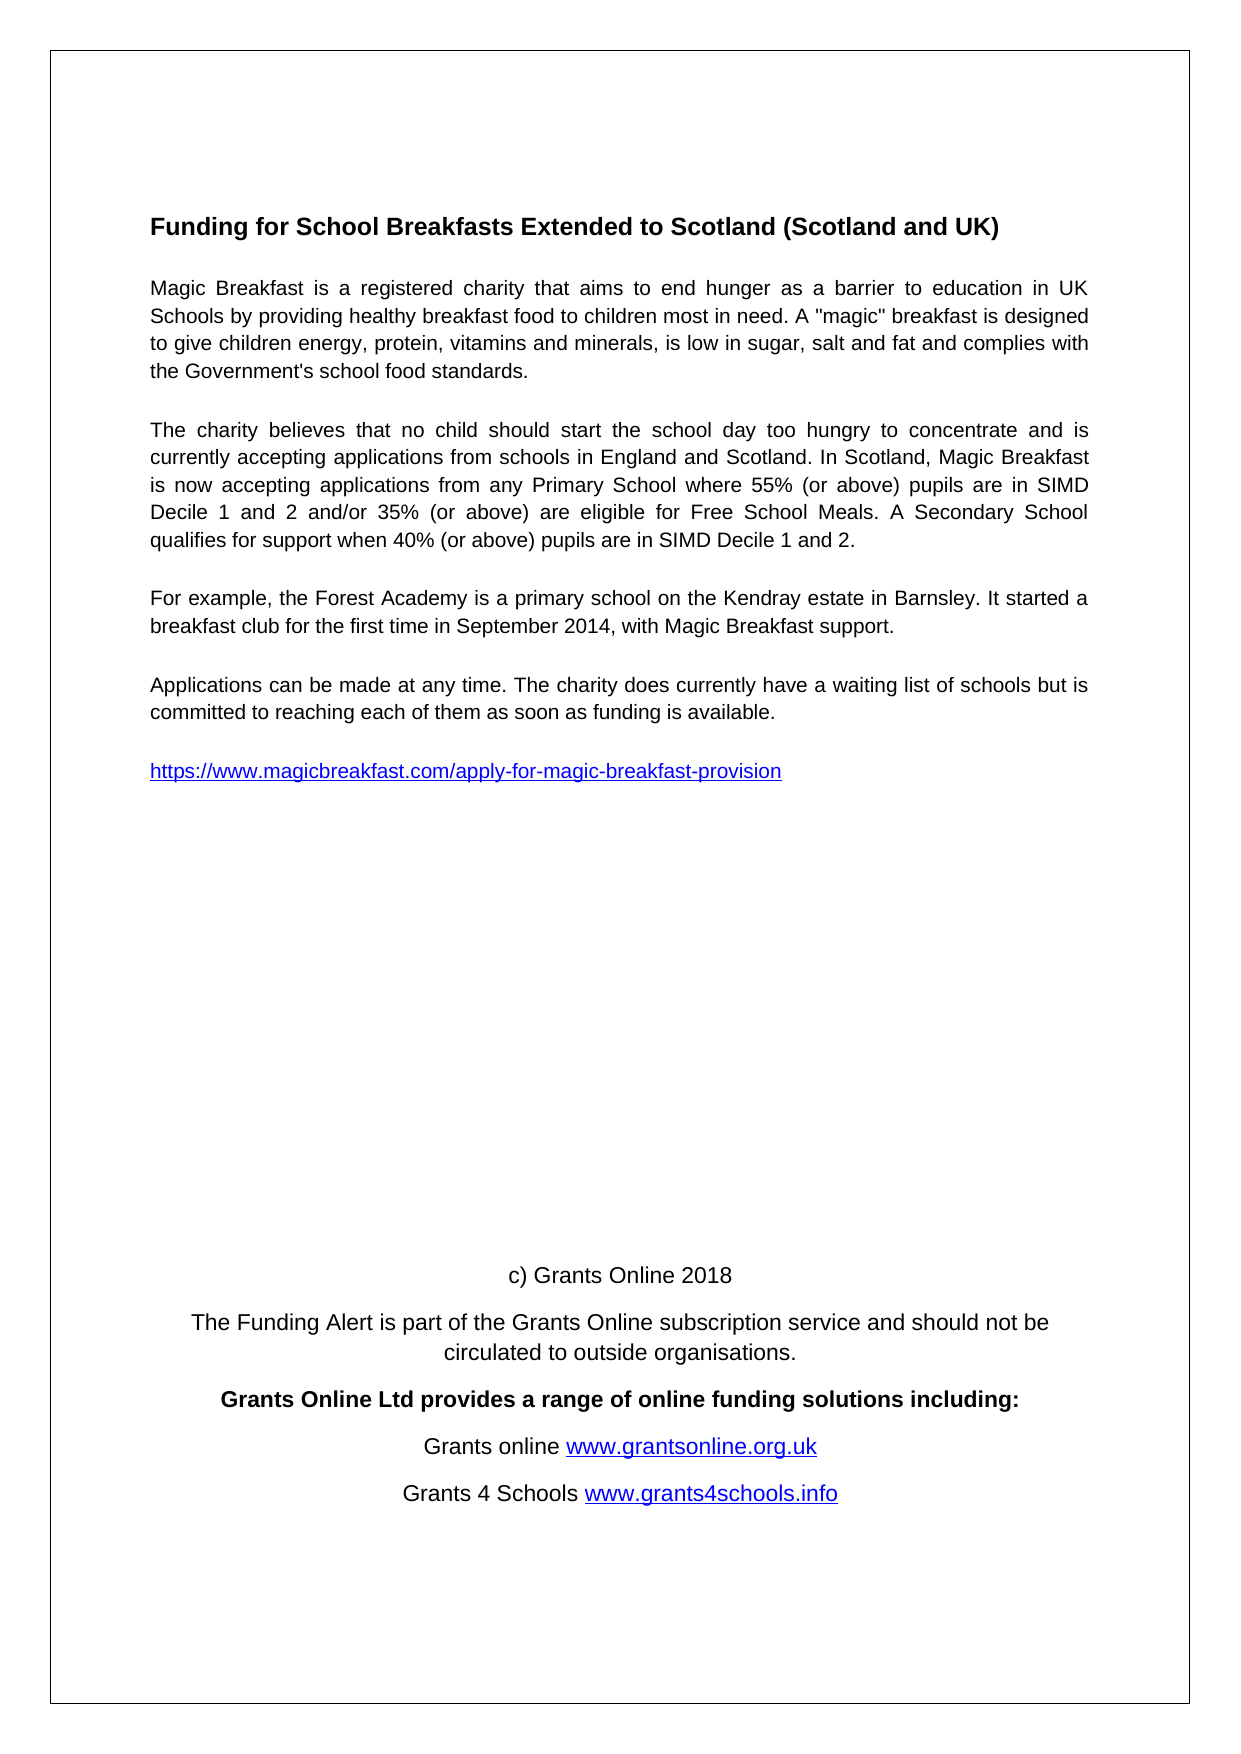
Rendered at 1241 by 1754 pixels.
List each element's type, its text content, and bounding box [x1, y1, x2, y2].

text The charity believes that no child should start the school day too hungry to concentrate and is currently accepting applications from schools in England and Scotland. In Scotland, Magic Breakfast is now accepting applications from any Primary School where 55% (or above) pupils are in SIMD Decile 1 and 2 and/or 35% (or above) are eligible for Free School Meals. A Secondary School qualifies for support when 40% (or above) pupils are in SIMD Decile 1 and 2. [150, 417, 1090, 551]
text Applications can be made at any time. The charity does currently have a waiting list of schools but is committed to reaching each of them as soon as funding is available. [150, 672, 1090, 724]
text Grants 4 Schools www.grants4schools.info [150, 1480, 1090, 1506]
text Grants Online Ltd provides a range of online funding solutions including: [150, 1386, 1090, 1412]
text Grants online www.grantsonline.org.uk [150, 1433, 1090, 1459]
text The Funding Alert is part of the Grants Online subscription service and should not be circulated to outside organisations. [150, 1309, 1090, 1366]
text c) Grants Online 2018 [150, 1262, 1090, 1288]
subtitle Funding for School Breakfasts Extended to Scotland (Scotland and UK) [150, 212, 1090, 241]
text For example, the Forest Academy is a primary school on the Kendray estate in Barnsley. It started a breakfast club for the first time in September 2014, with Magic Breakfast support. [150, 586, 1090, 638]
text https://www.magicbreakfast.com/apply-for-magic-breakfast-provision [150, 759, 1090, 783]
text Magic Breakfast is a registered charity that aims to end hunger as a barrier to education in UK Schools by providing healthy breakfast food to children most in need. A "magic" breakfast is designed to give children energy, protein, vitamins and minerals, is low in sugar, salt and fat and complies with the Government's school food standards. [150, 276, 1090, 383]
